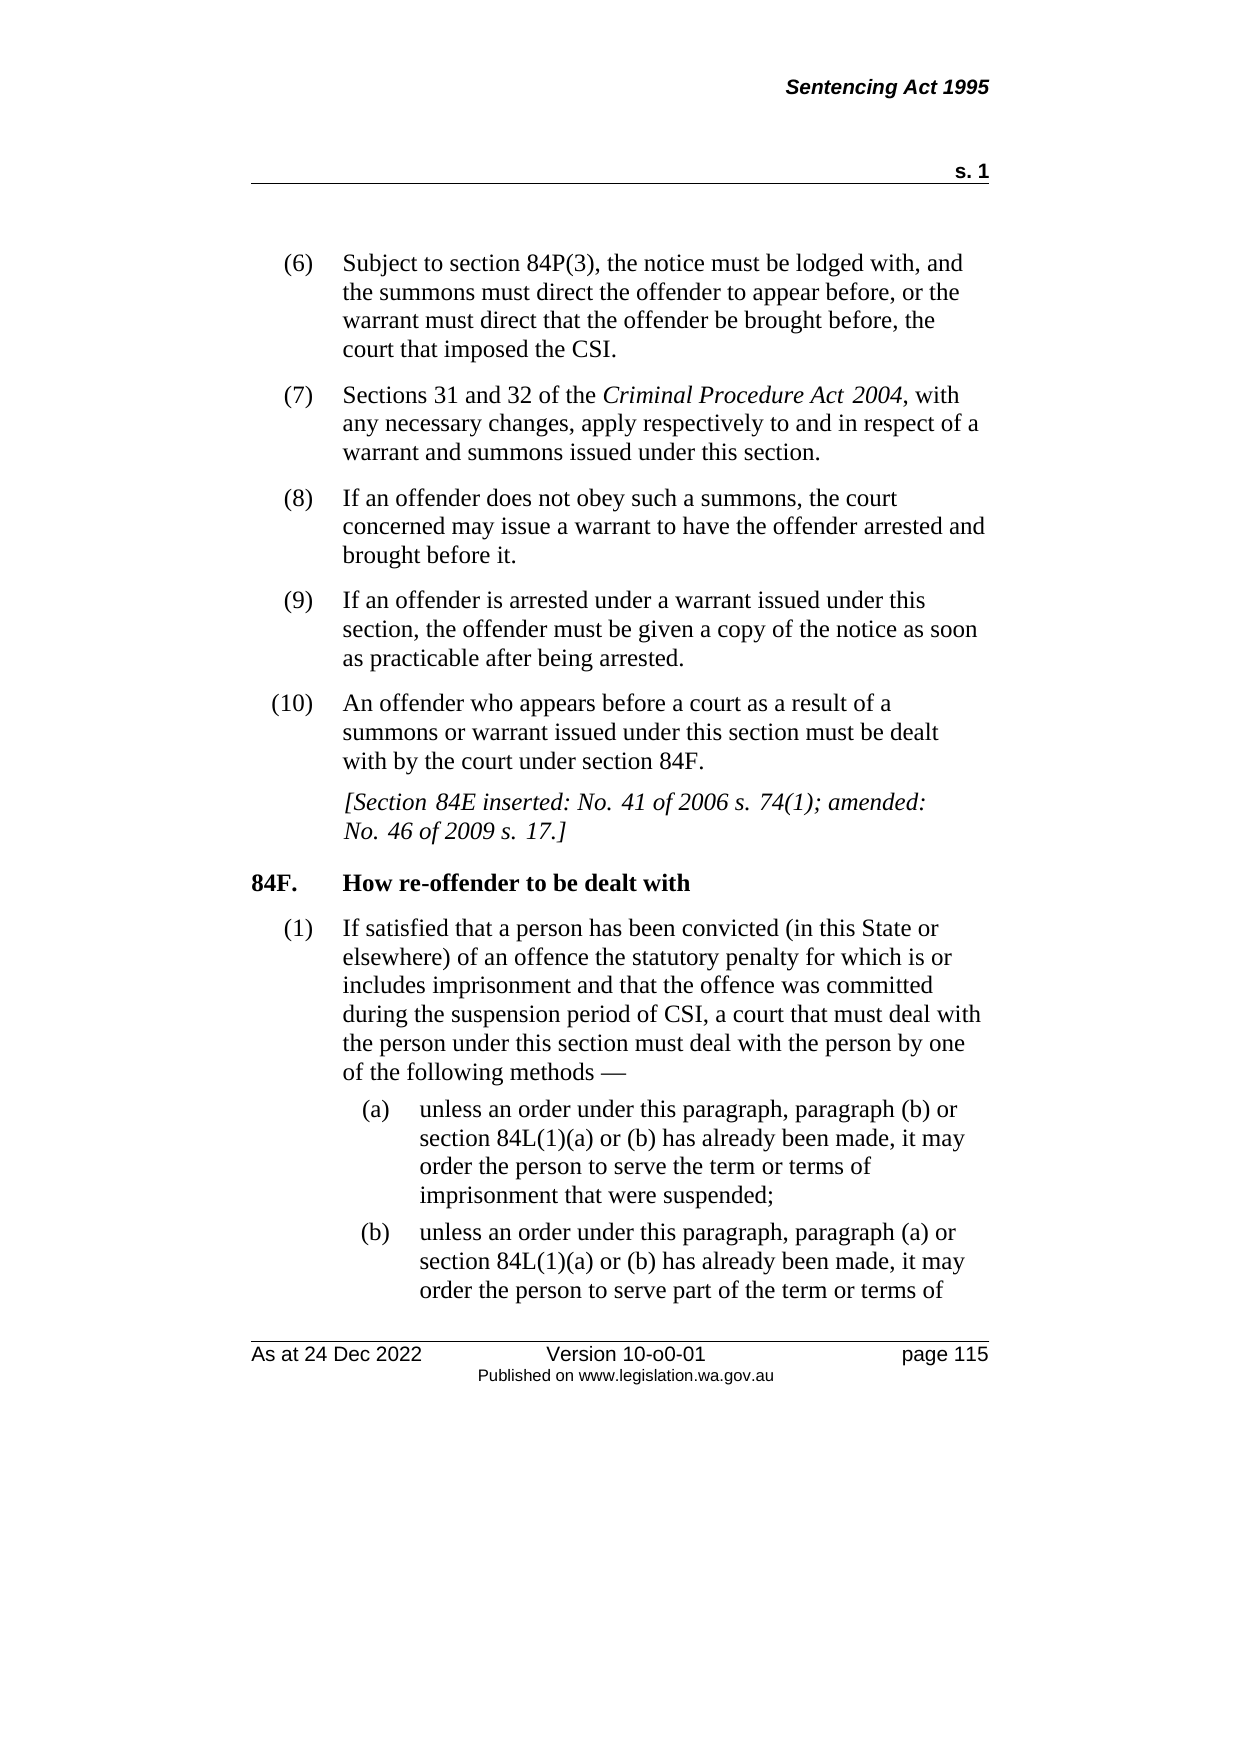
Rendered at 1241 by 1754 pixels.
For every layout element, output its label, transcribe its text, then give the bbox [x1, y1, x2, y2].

text (a) unless an order under this paragraph, paragraph (b) or section 84L(1)(a) or (b) has already been made, it may order the person to serve the term or terms of imprisonment that were suspended; [251, 1094, 989, 1209]
text (10) An offender who appears before a court as a result of a summons or warrant issued under this section must be dealt with by the court under section 84F. [251, 688, 989, 775]
text (7) Sections 31 and 32 of the Criminal Procedure Act 2004, with any necessary changes, apply respectively to and in respect of a warrant and summons issued under this section. [251, 380, 989, 466]
text [Section 84E inserted: No. 41 of 2006 s. 74(1); amended: No. 46 of 2009 s. 17.] [251, 787, 989, 845]
text (8) If an offender does not obey such a summons, the court concerned may issue a warrant to have the offender arrested and brought before it. [251, 483, 989, 569]
text (1) If satisfied that a person has been convicted (in this State or elsewhere) of an offence the statutory penalty for which is or includes imprisonment and that the offence was committed during the suspension period of CSI, a court that must deal with the person under this section must deal with the person by one of the following methods — [251, 913, 989, 1086]
text (9) If an offender is arrested under a warrant issued under this section, the offender must be given a copy of the notice as soon as practicable after being arrested. [251, 586, 989, 672]
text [251, 1217, 989, 1303]
text (6) Subject to section 84P(3), the notice must be lodged with, and the summons must direct the offender to appear before, or the warrant must direct that the offender be brought before, the court that imposed the CSI. [251, 248, 989, 363]
subtitle 84F. How re-offender to be dealt with [251, 868, 989, 896]
